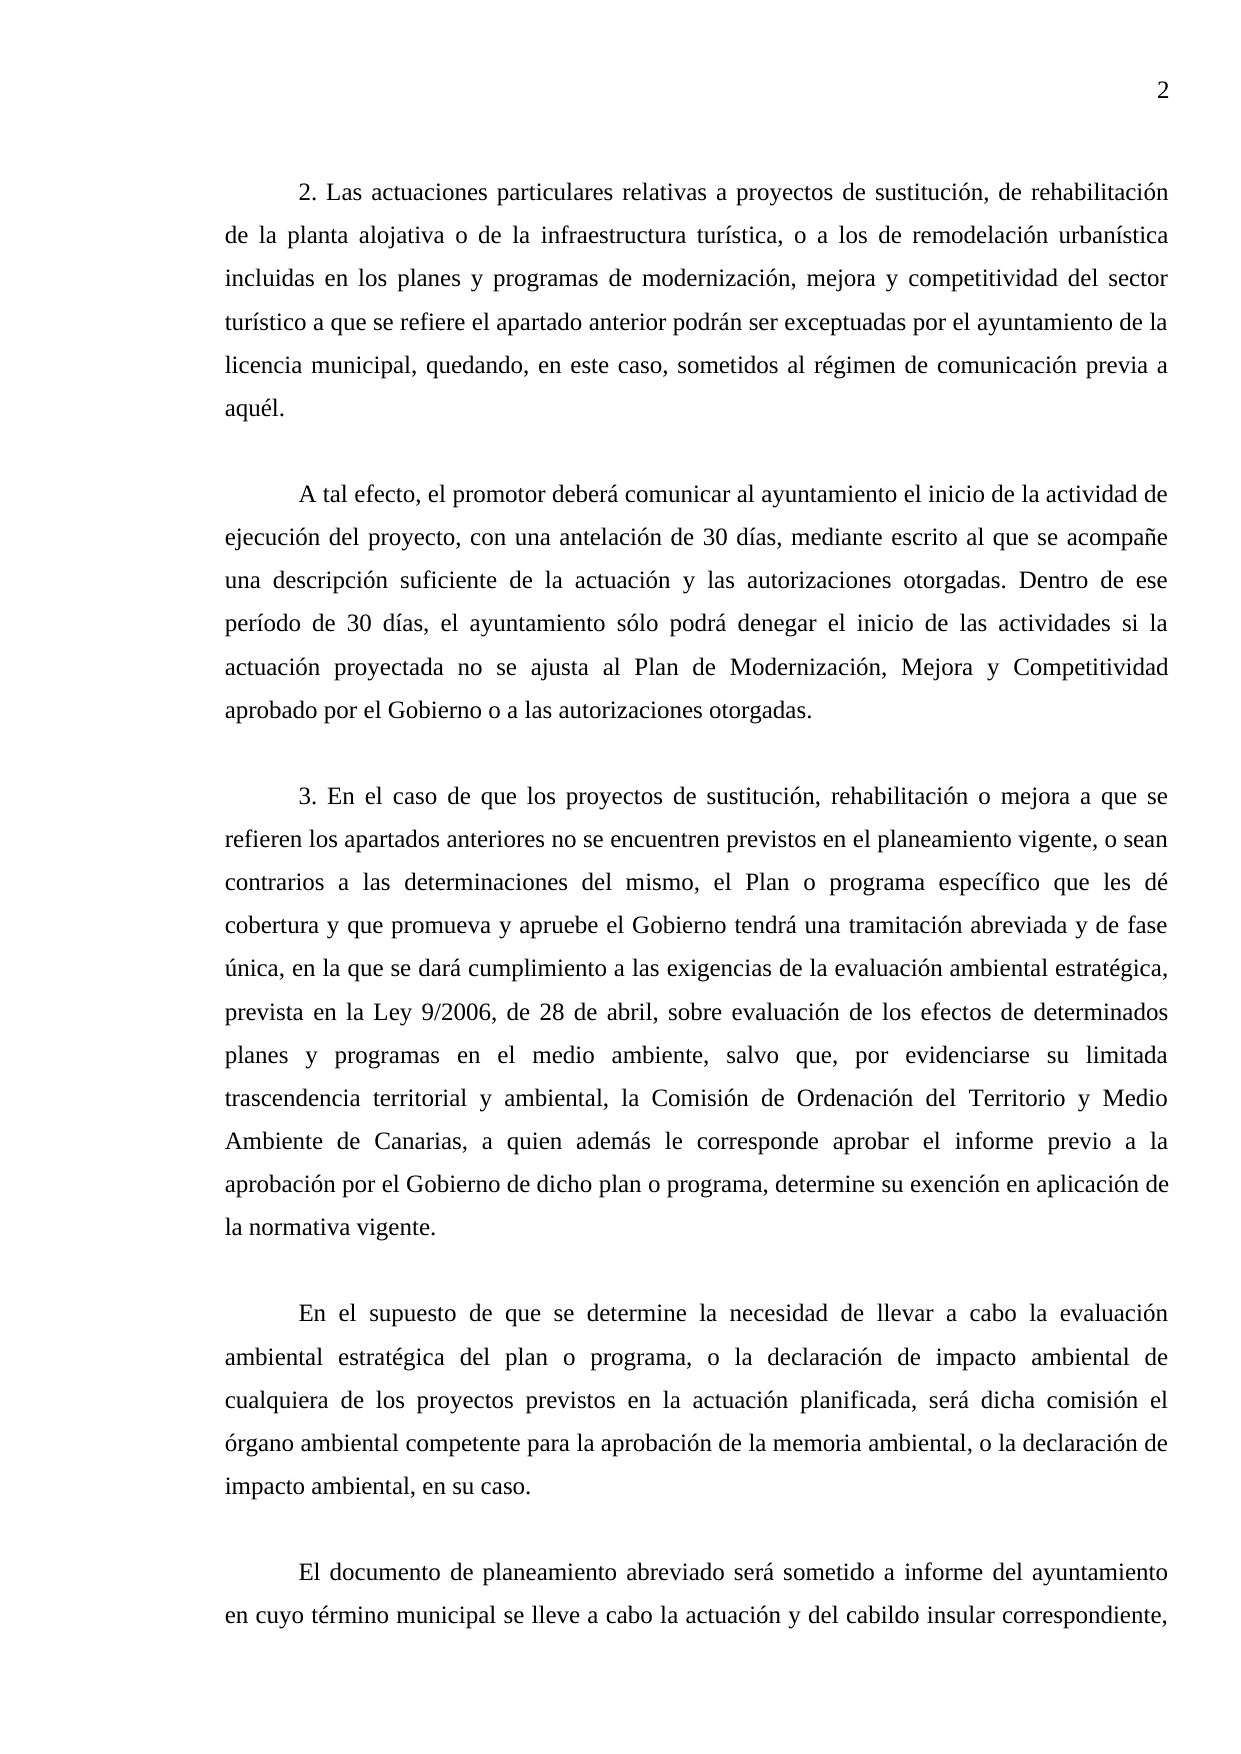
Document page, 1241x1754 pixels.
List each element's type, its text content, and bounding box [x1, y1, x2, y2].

text En el supuesto de que se determine la necesidad de llevar a cabo la evaluación ambiental estratégica del plan o programa, o la declaración de impacto ambiental de cualquiera de los proyectos previstos en la actuación planificada, será dicha comisión el órgano ambiental competente para la aprobación de la memoria ambiental, o la declaración de impacto ambiental, en su caso. [224, 1298, 1169, 1500]
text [224, 1557, 1169, 1629]
text 3. En el caso de que los proyectos de sustitución, rehabilitación o mejora a que se refieren los apartados anteriores no se encuentren previstos en el planeamiento vigente, o sean contrarios a las determinaciones del mismo, el Plan o programa específico que les dé cobertura y que promueva y apruebe el Gobierno tendrá una tramitación abreviada y de fase única, en la que se dará cumplimiento a las exigencias de la evaluación ambiental estratégica, prevista en la Ley 9/2006, de 28 de abril, sobre evaluación de los efectos de determinados planes y programas en el medio ambiente, salvo que, por evidenciarse su limitada trascendencia territorial y ambiental, la Comisión de Ordenación del Territorio y Medio Ambiente de Canarias, a quien además le corresponde aprobar el informe previo a la aprobación por el Gobierno de dicho plan o programa, determine su exención en aplicación de la normativa vigente. [224, 781, 1169, 1241]
text 2. Las actuaciones particulares relativas a proyectos de sustitución, de rehabilitación de la planta alojativa o de la infraestructura turística, o a los de remodelación urbanística incluidas en los planes y programas de modernización, mejora y competitividad del sector turístico a que se refiere el apartado anterior podrán ser exceptuadas por el ayuntamiento de la licencia municipal, quedando, en este caso, sometidos al régimen de comunicación previa a aquél. [224, 177, 1169, 422]
text A tal efecto, el promotor deberá comunicar al ayuntamiento el inicio de la actividad de ejecución del proyecto, con una antelación de 30 días, mediante escrito al que se acompañe una descripción suficiente de la actuación y las autorizaciones otorgadas. Dentro de ese período de 30 días, el ayuntamiento sólo podrá denegar el inicio de las actividades si la actuación proyectada no se ajusta al Plan de Modernización, Mejora y Competitividad aprobado por el Gobierno o a las autorizaciones otorgadas. [224, 479, 1169, 723]
